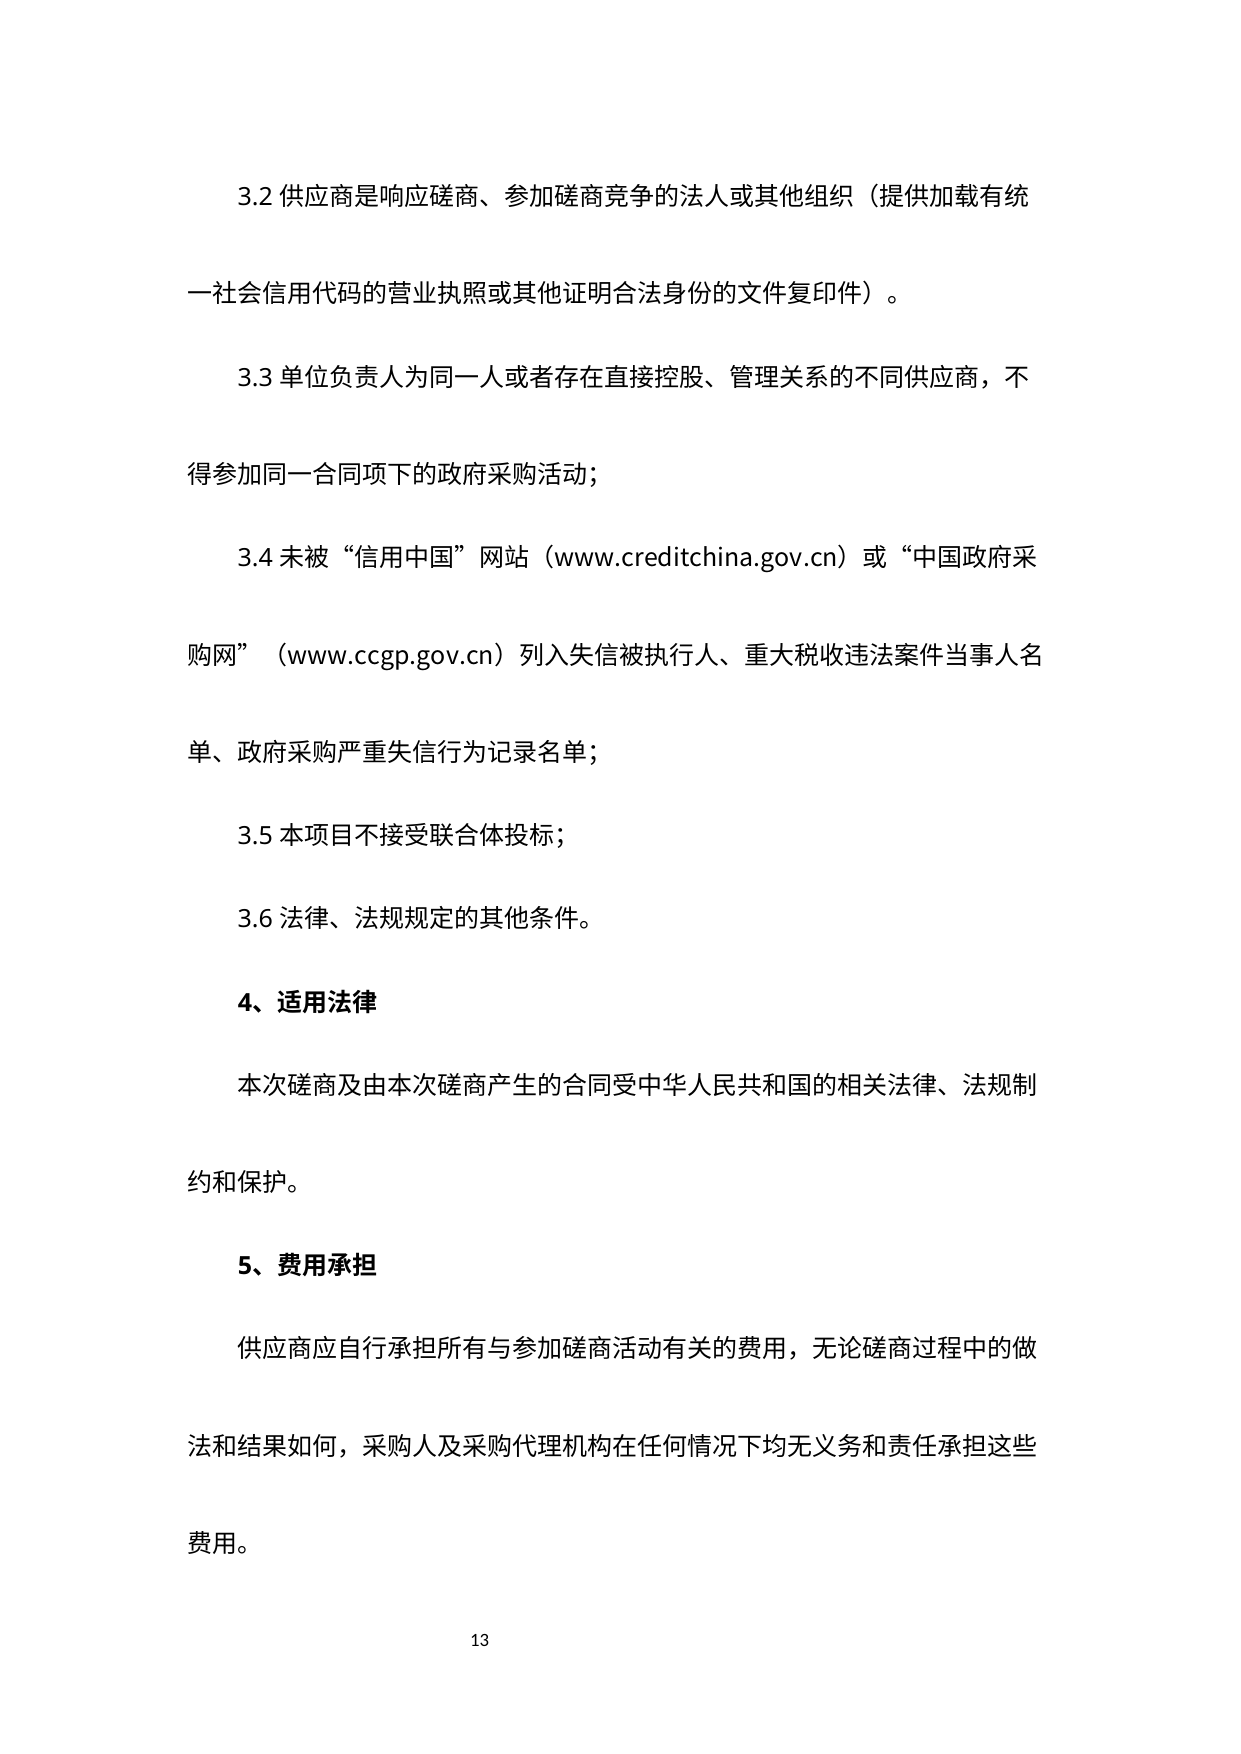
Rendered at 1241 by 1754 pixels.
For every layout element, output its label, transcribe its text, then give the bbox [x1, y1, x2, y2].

text 本次磋商及由本次磋商产生的合同受中华人民共和国的相关法律、法规制约和保护。 [187, 1051, 1053, 1213]
text 供应商应自行承担所有与参加磋商活动有关的费用，无论磋商过程中的做法和结果如何，采购人及采购代理机构在任何情况下均无义务和责任承担这些费用。 [187, 1314, 1053, 1574]
text 3.4 未被“信用中国”网站（www.creditchina.gov.cn）或“中国政府采购网”（www.ccgp.gov.cn）列入失信被执行人、重大税收违法案件当事人名单、政府采购严重失信行为记录名单； [187, 523, 1053, 783]
text 3.6 法律、法规规定的其他条件。 [187, 884, 1053, 949]
text 5、费用承担 [187, 1231, 1053, 1296]
text 3.5 本项目不接受联合体投标； [187, 801, 1053, 866]
text 4、适用法律 [187, 968, 1053, 1033]
text 3.2 供应商是响应磋商、参加磋商竞争的法人或其他组织（提供加载有统一社会信用代码的营业执照或其他证明合法身份的文件复印件）。 [187, 162, 1053, 324]
text 3.3 单位负责人为同一人或者存在直接控股、管理关系的不同供应商，不得参加同一合同项下的政府采购活动； [187, 343, 1053, 505]
